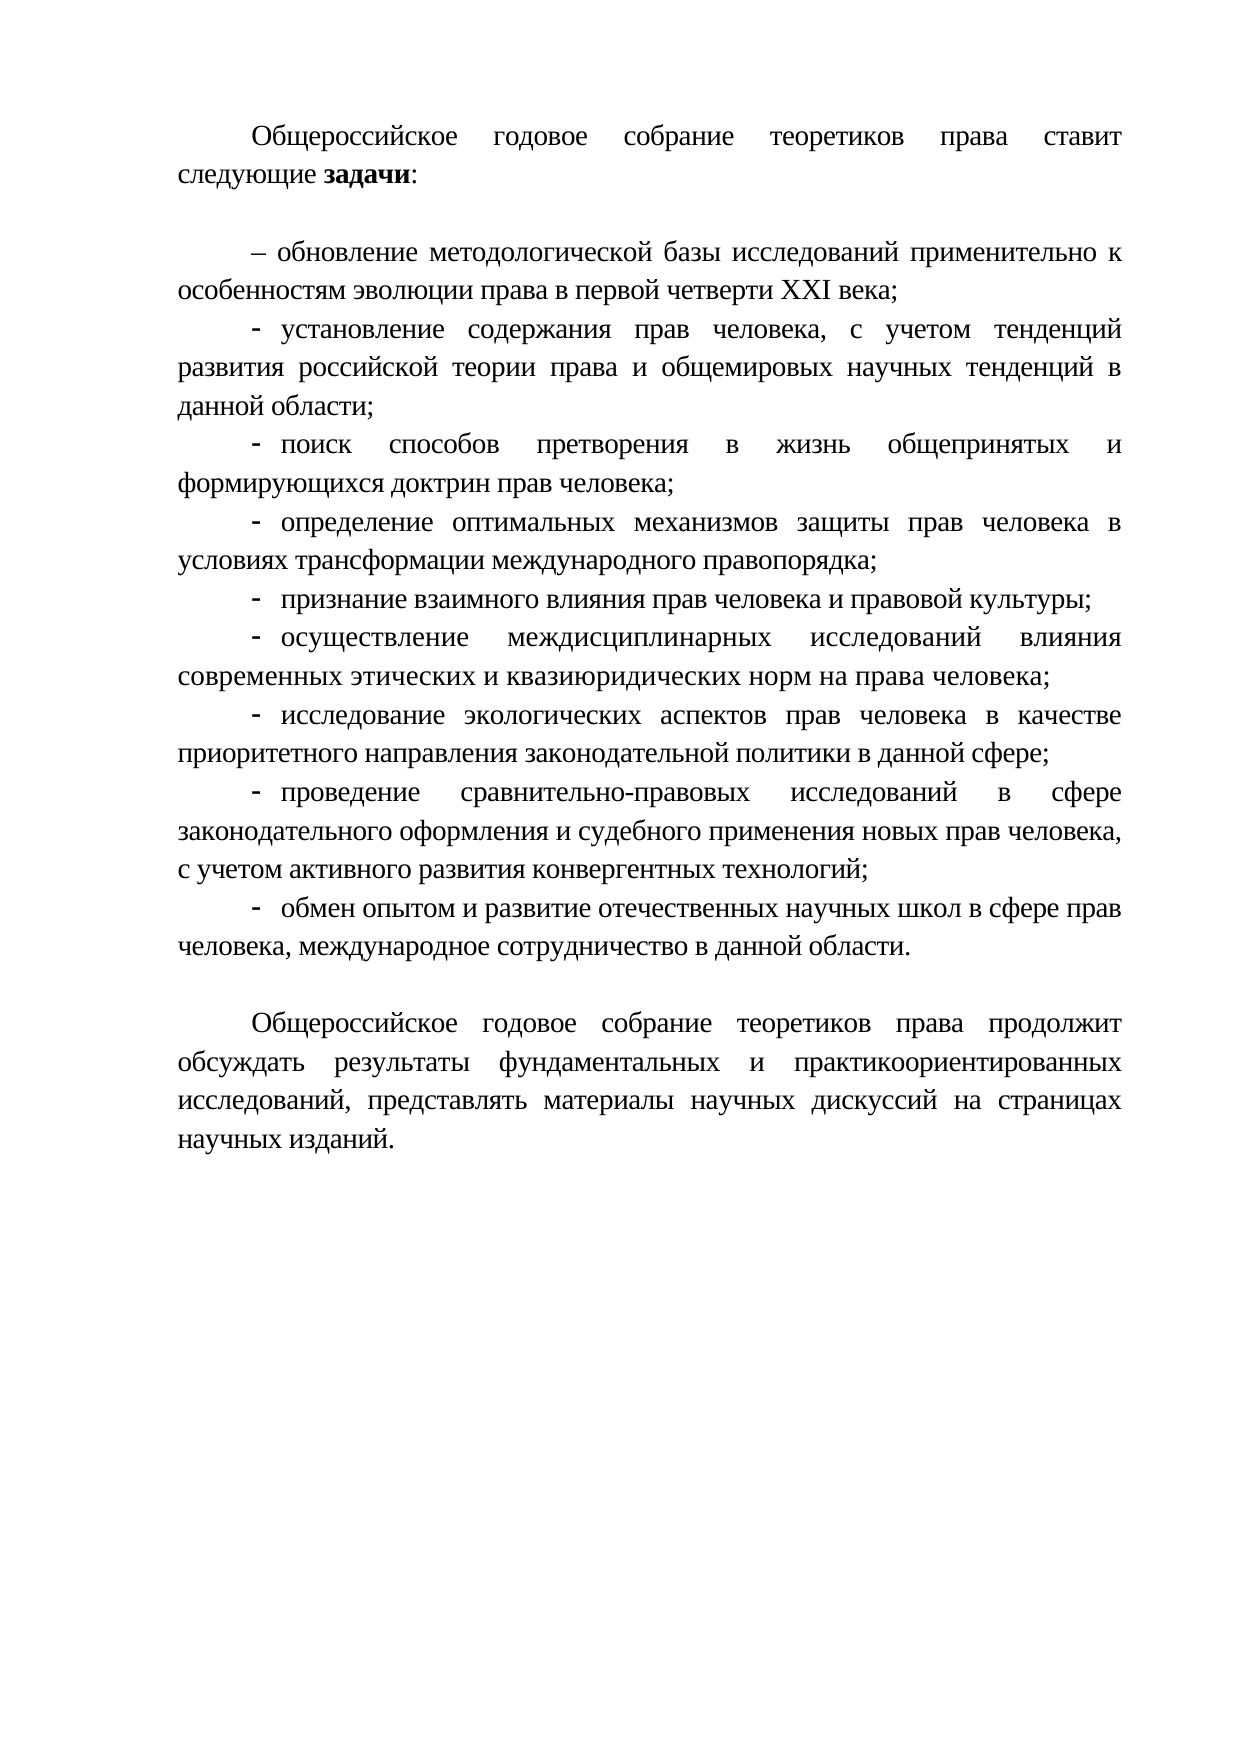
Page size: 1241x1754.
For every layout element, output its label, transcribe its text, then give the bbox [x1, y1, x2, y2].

list установление содержания прав человека, с учетом тенденций развития российской теории права и общемировых научных тенденций в данной области; [177, 311, 1122, 422]
text Общероссийское годовое собрание теоретиков права продолжит обсуждать результаты фундаментальных и практикоориентированных исследований, представлять материалы научных дискуссий на страницах научных изданий. [177, 1005, 1122, 1154]
list проведение сравнительно-правовых исследований в сфере законодательного оформления и судебного применения новых прав человека, с учетом активного развития конвергентных технологий; [177, 774, 1122, 885]
text – обновление методологической базы исследований применительно к особенностям эволюции права в первой четверти XXI века; [177, 234, 1122, 306]
text Общероссийское годовое собрание теоретиков права ставит следующие задачи: [177, 118, 1122, 190]
list определение оптимальных механизмов защиты прав человека в условиях трансформации международного правопорядка; [177, 504, 1122, 576]
list обмен опытом и развитие отечественных научных школ в сфере прав человека, международное сотрудничество в данной области. [177, 890, 1122, 962]
list осуществление междисциплинарных исследований влияния современных этических и квазиюридических норм на права человека; [177, 619, 1122, 692]
list признание взаимного влияния прав человека и правовой культуры; [177, 581, 1122, 614]
list исследование экологических аспектов прав человека в качестве приоритетного направления законодательной политики в данной сфере; [177, 697, 1122, 769]
list поиск способов претворения в жизнь общепринятых и формирующихся доктрин прав человека; [177, 427, 1122, 499]
